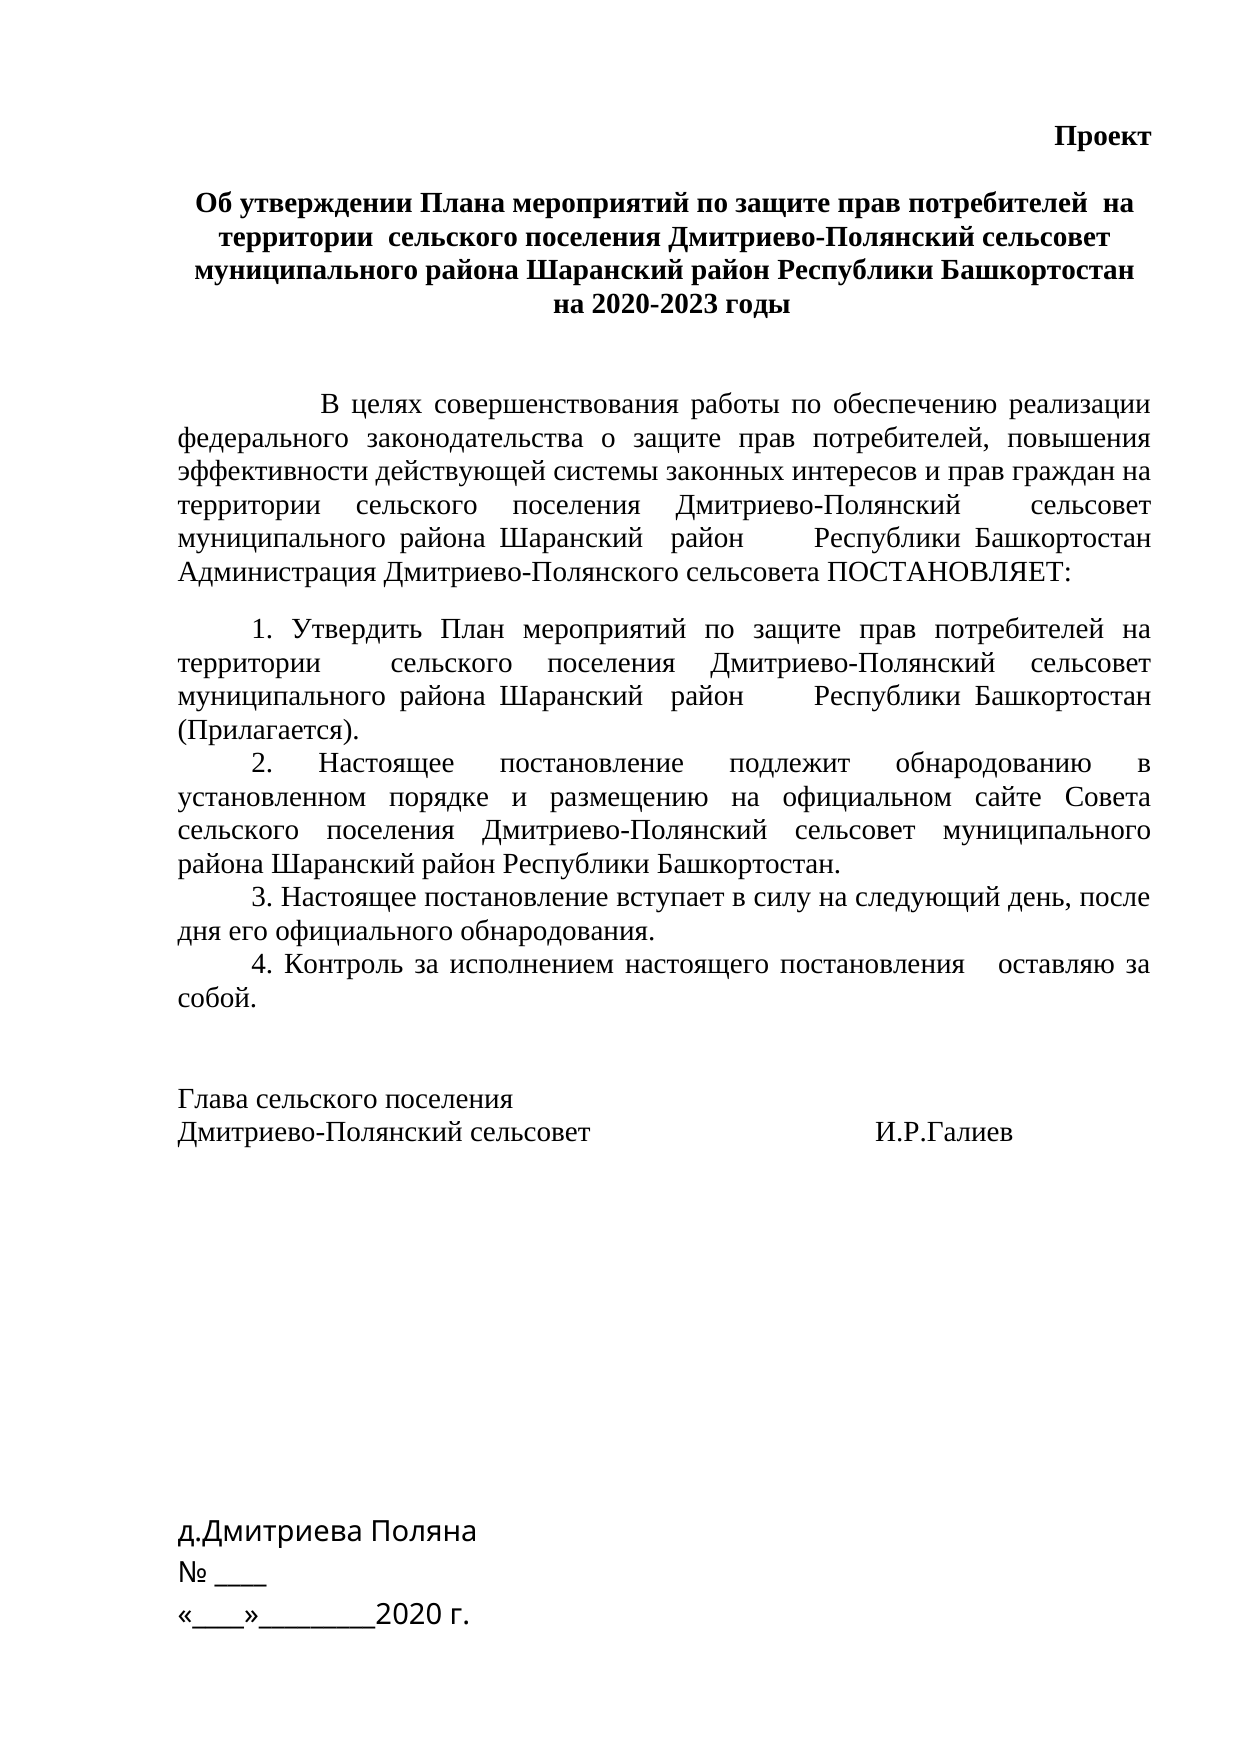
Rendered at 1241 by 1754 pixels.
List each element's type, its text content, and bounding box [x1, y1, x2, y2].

text 2. Настоящее постановление подлежит обнародованию в установленном порядке и размещению на официальном сайте Совета сельского поселения Дмитриево-Полянский сельсовет муниципального района Шаранский район Республики Башкортостан. [177, 745, 1152, 879]
text Дмитриево-Полянский сельсовет И.Р.Галиев [177, 1114, 1152, 1148]
text д.Дмитриева Поляна [177, 1510, 1152, 1549]
text № ____ [177, 1552, 1152, 1591]
title Об утверждении Плана мероприятий по защите прав потребителей на территории сельского поселения Дмитриево-Полянский сельсовет муниципального района Шаранский район Республики Башкортостан [177, 185, 1152, 286]
text Проект [177, 118, 1152, 152]
text Глава сельского поселения [177, 1081, 1152, 1114]
text 3. Настоящее постановление вступает в силу на следующий день, после дня его официального обнародования. [177, 879, 1152, 947]
text 4. Контроль за исполнением настоящего постановления оставляю за собой. [177, 947, 1152, 1014]
text «____»_________2020 г. [177, 1593, 1152, 1633]
text 1. Утвердить План мероприятий по защите прав потребителей на территории сельского поселения Дмитриево-Полянский сельсовет муниципального района Шаранский район Республики Башкортостан (Прилагается). [177, 611, 1152, 745]
title на 2020-2023 годы [177, 286, 1152, 319]
text В целях совершенствования работы по обеспечению реализации федерального законодательства о защите прав потребителей, повышения эффективности действующей системы законных интересов и прав граждан на территории сельского поселения Дмитриево-Полянский сельсовет муниципального района Шаранский район Республики Башкортостан Администрация Дмитриево-Полянского сельсовета ПОСТАНОВЛЯЕТ: [177, 386, 1152, 588]
